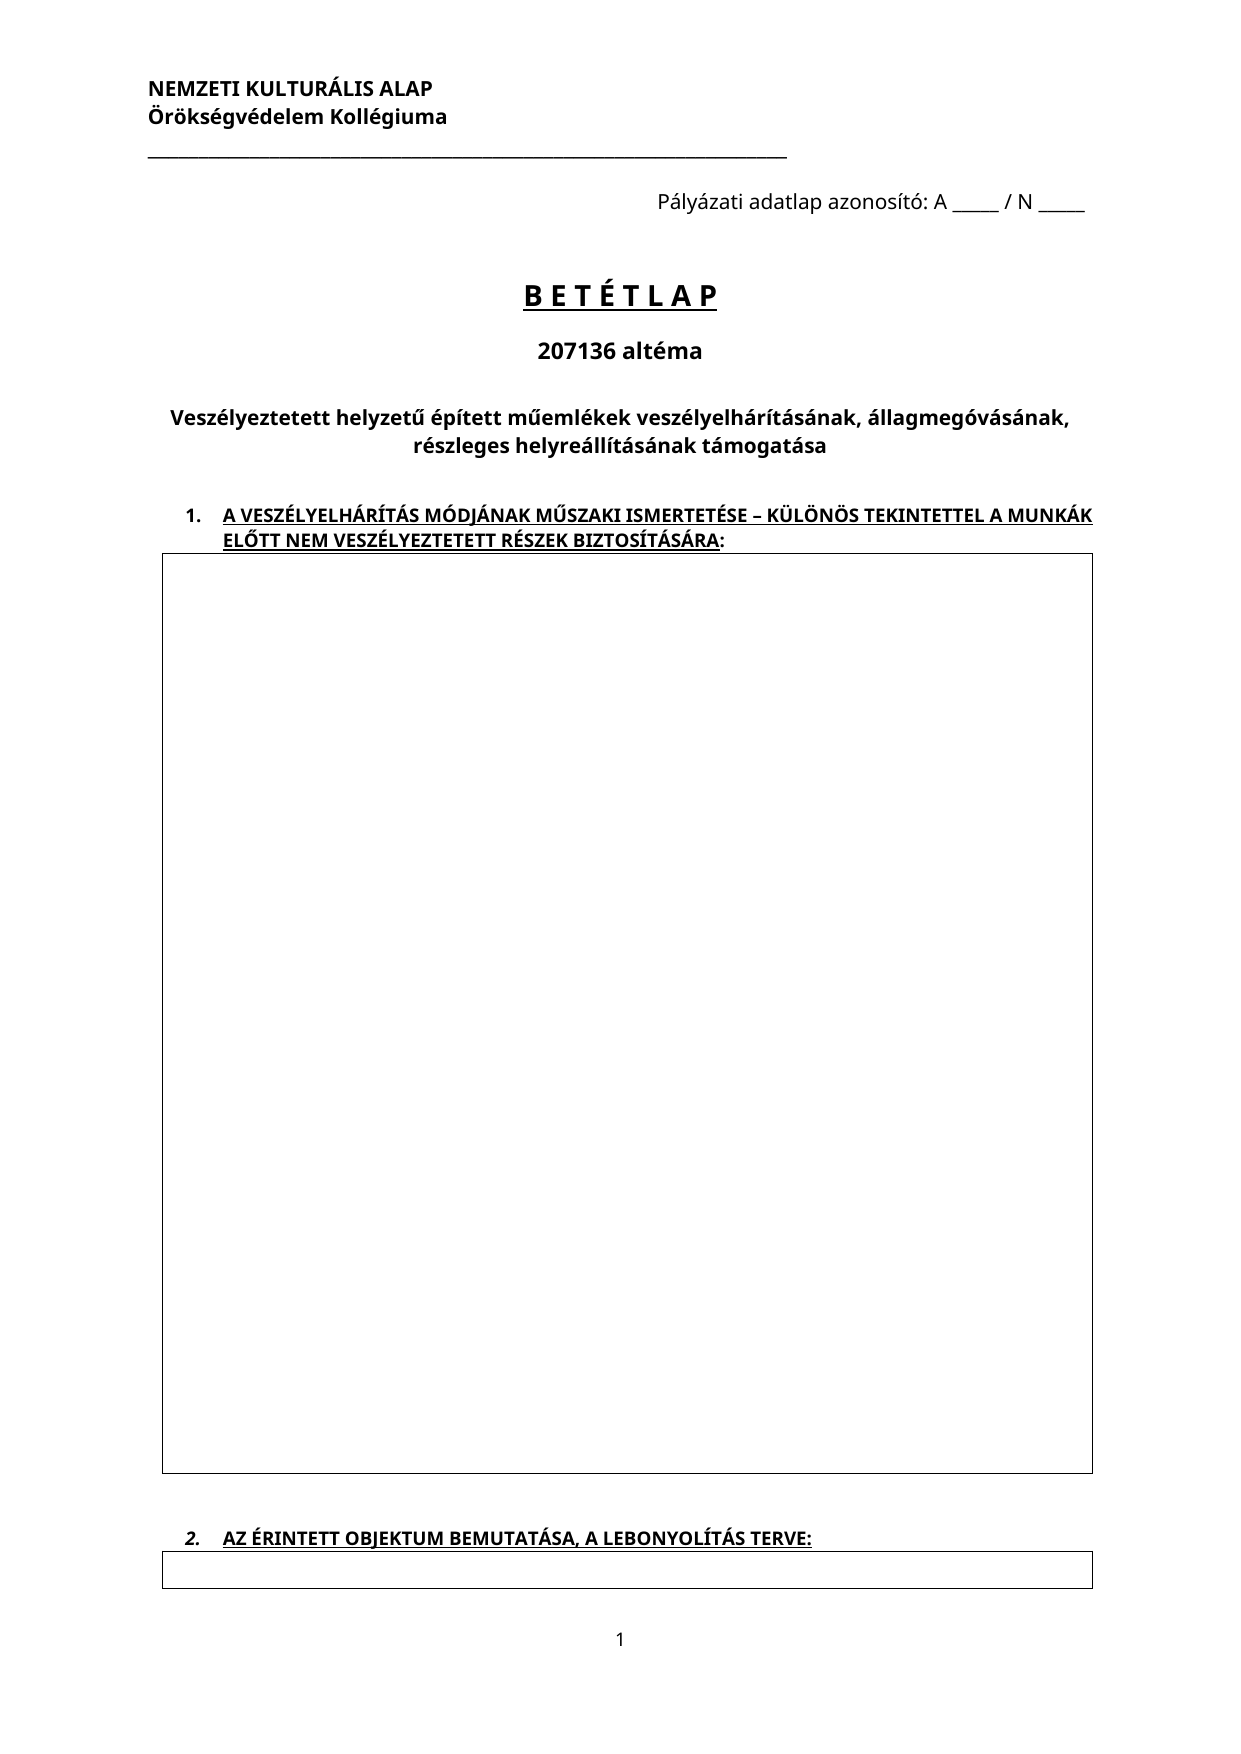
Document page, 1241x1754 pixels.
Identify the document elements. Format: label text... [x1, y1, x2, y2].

list AZ ÉRINTETT OBJEKTUM BEMUTATÁSA, A LEBONYOLÍTÁS TERVE: [185, 1525, 1093, 1551]
table_header [163, 1552, 1092, 1588]
text _______________________________________________________________ [148, 131, 1093, 162]
text Veszélyeztetett helyzetű épített műemlékek veszélyelhárításának, állagmegóvásának, részleges helyreállításának támogatása [148, 403, 1093, 459]
subtitle B E T É T L A P [148, 275, 1093, 315]
text Örökségvédelem Kollégiuma [148, 102, 1093, 131]
table_header [163, 554, 1092, 1473]
text Pályázati adatlap azonosító: A _____ / N _____ [561, 187, 1152, 216]
text 207136 altéma [148, 335, 1093, 366]
list A VESZÉLYELHÁRÍTÁS MÓDJÁNAK MŰSZAKI ISMERTETÉSE – KÜLÖNÖS TEKINTETTEL A MUNKÁK ELŐTT NEM VESZÉLYEZTETETT RÉSZEK BIZTOSÍTÁSÁRA: [185, 502, 1093, 553]
text NEMZETI KULTURÁLIS ALAP [148, 74, 1093, 102]
